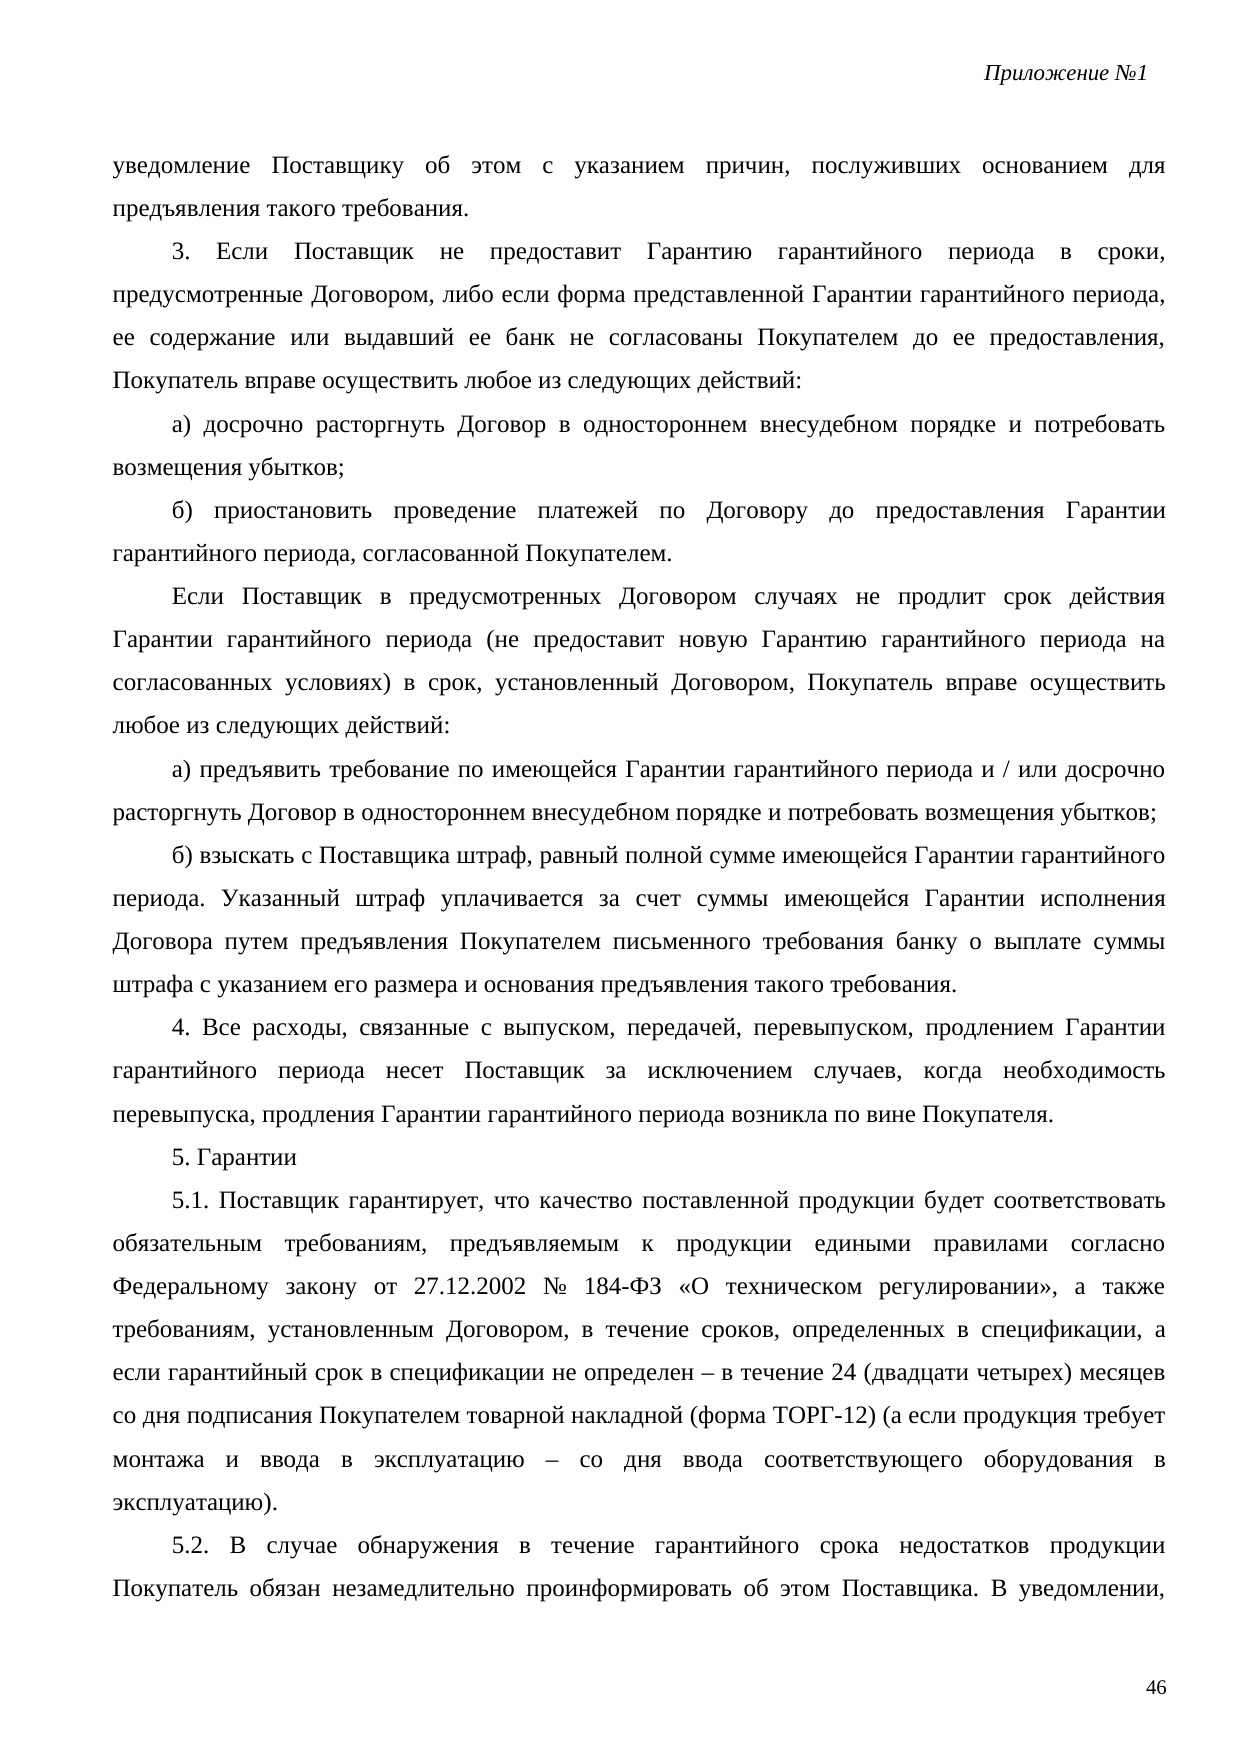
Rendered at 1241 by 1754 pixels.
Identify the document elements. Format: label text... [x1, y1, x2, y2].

text 4. Все расходы, связанные с выпуском, передачей, перевыпуском, продлением Гарантии гарантийного периода несет Поставщик за исключением случаев, когда необходимость перевыпуска, продления Гарантии гарантийного периода возникла по вине Покупателя. [112, 1012, 1167, 1127]
text б) приостановить проведение платежей по Договору до предоставления Гарантии гарантийного периода, согласованной Покупателем. [112, 495, 1167, 567]
text а) досрочно расторгнуть Договор в одностороннем внесудебном порядке и потребовать возмещения убытков; [112, 409, 1167, 481]
text а) предъявить требование по имеющейся Гарантии гарантийного периода и / или досрочно расторгнуть Договор в одностороннем внесудебном порядке и потребовать возмещения убытков; [112, 754, 1167, 826]
text 5.1. Поставщик гарантирует, что качество поставленной продукции будет соответствовать обязательным требованиям, предъявляемым к продукции едиными правилами согласно Федеральному закону от 27.12.2002 № 184-ФЗ «О техническом регулировании», а также требованиям, установленным Договором, в течение сроков, определенных в спецификации, а если гарантийный срок в спецификации не определен – в течение 24 (двадцати четырех) месяцев со дня подписания Покупателем товарной накладной (форма ТОРГ-12) (а если продукция требует монтажа и ввода в эксплуатацию – со дня ввода соответствующего оборудования в эксплуатацию). [112, 1185, 1167, 1516]
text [112, 150, 1167, 222]
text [112, 1530, 1167, 1602]
text 3. Если Поставщик не предоставит Гарантию гарантийного периода в сроки, предусмотренные Договором, либо если форма представленной Гарантии гарантийного периода, ее содержание или выдавший ее банк не согласованы Покупателем до ее предоставления, Покупатель вправе осуществить любое из следующих действий: [112, 236, 1167, 394]
text Если Поставщик в предусмотренных Договором случаях не продлит срок действия Гарантии гарантийного периода (не предоставит новую Гарантию гарантийного периода на согласованных условиях) в срок, установленный Договором, Покупатель вправе осуществить любое из следующих действий: [112, 581, 1167, 739]
text б) взыскать с Поставщика штраф, равный полной сумме имеющейся Гарантии гарантийного периода. Указанный штраф уплачивается за счет суммы имеющейся Гарантии исполнения Договора путем предъявления Покупателем письменного требования банку о выплате суммы штрафа с указанием его размера и основания предъявления такого требования. [112, 840, 1167, 998]
text 5. Гарантии [112, 1142, 1167, 1171]
